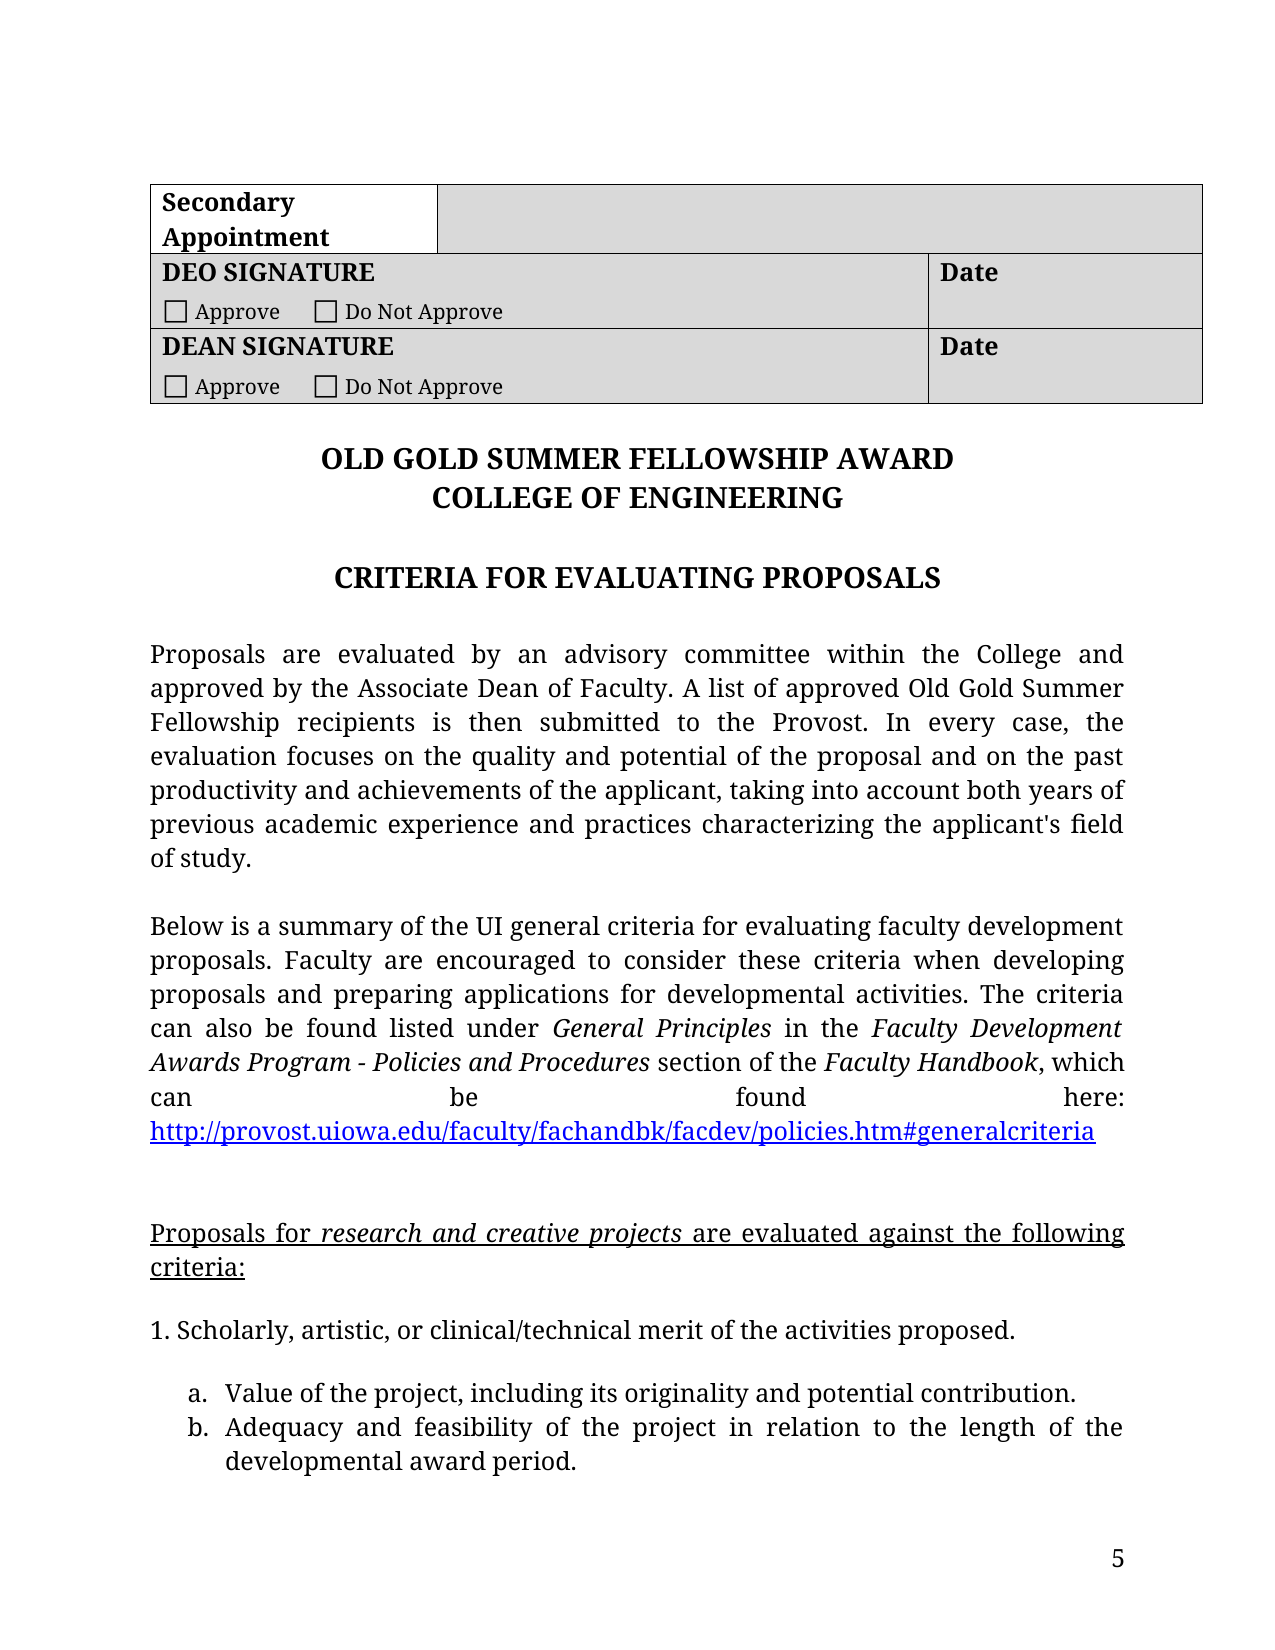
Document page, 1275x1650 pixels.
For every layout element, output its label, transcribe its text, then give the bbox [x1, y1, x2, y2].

table_cell Date [929, 329, 1202, 403]
table_cell Date [929, 254, 1202, 328]
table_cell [151, 254, 928, 328]
table_header [438, 185, 1202, 253]
list Value of the project, including its originality and potential contribution. [187, 1376, 1125, 1410]
text OLD GOLD SUMMER FELLOWSHIP AWARD [150, 438, 1125, 478]
text criteria for evaluating proposals [150, 557, 1125, 597]
text Below is a summary of the UI general criteria for evaluating faculty development proposals. Faculty are encouraged to consider these criteria when developing proposals and preparing applications for developmental activities. The criteria can also be found listed under General Principles in the Faculty Development Awards Program - Policies and Procedures section of the Faculty Handbook, which can be found here: http://provost.uiowa.edu/faculty/fachandbk/facdev/policies.htm#generalcriteria [150, 909, 1125, 1147]
table_header Secondary Appointment [151, 185, 437, 253]
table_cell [151, 329, 928, 403]
text Proposals for research and creative projects are evaluated against the following criteria: [150, 1215, 1125, 1244]
text Proposals are evaluated by an advisory committee within the College and approved by the Associate Dean of Faculty. A list of approved Old Gold Summer Fellowship recipients is then submitted to the Provost. In every case, the evaluation focuses on the quality and potential of the proposal and on the past productivity and achievements of the applicant, taking into account both years of previous academic experience and practices characterizing the applicant's field of study. [150, 636, 1125, 875]
list Adequacy and feasibility of the project in relation to the length of the developmental award period. [187, 1410, 1125, 1478]
text 1. Scholarly, artistic, or clinical/technical merit of the activities proposed. [150, 1313, 1125, 1347]
text Proposals for research and creative projects are evaluated against the following criteria: [150, 1246, 1125, 1283]
text COLLEGE OF ENGINEERING [150, 478, 1125, 517]
